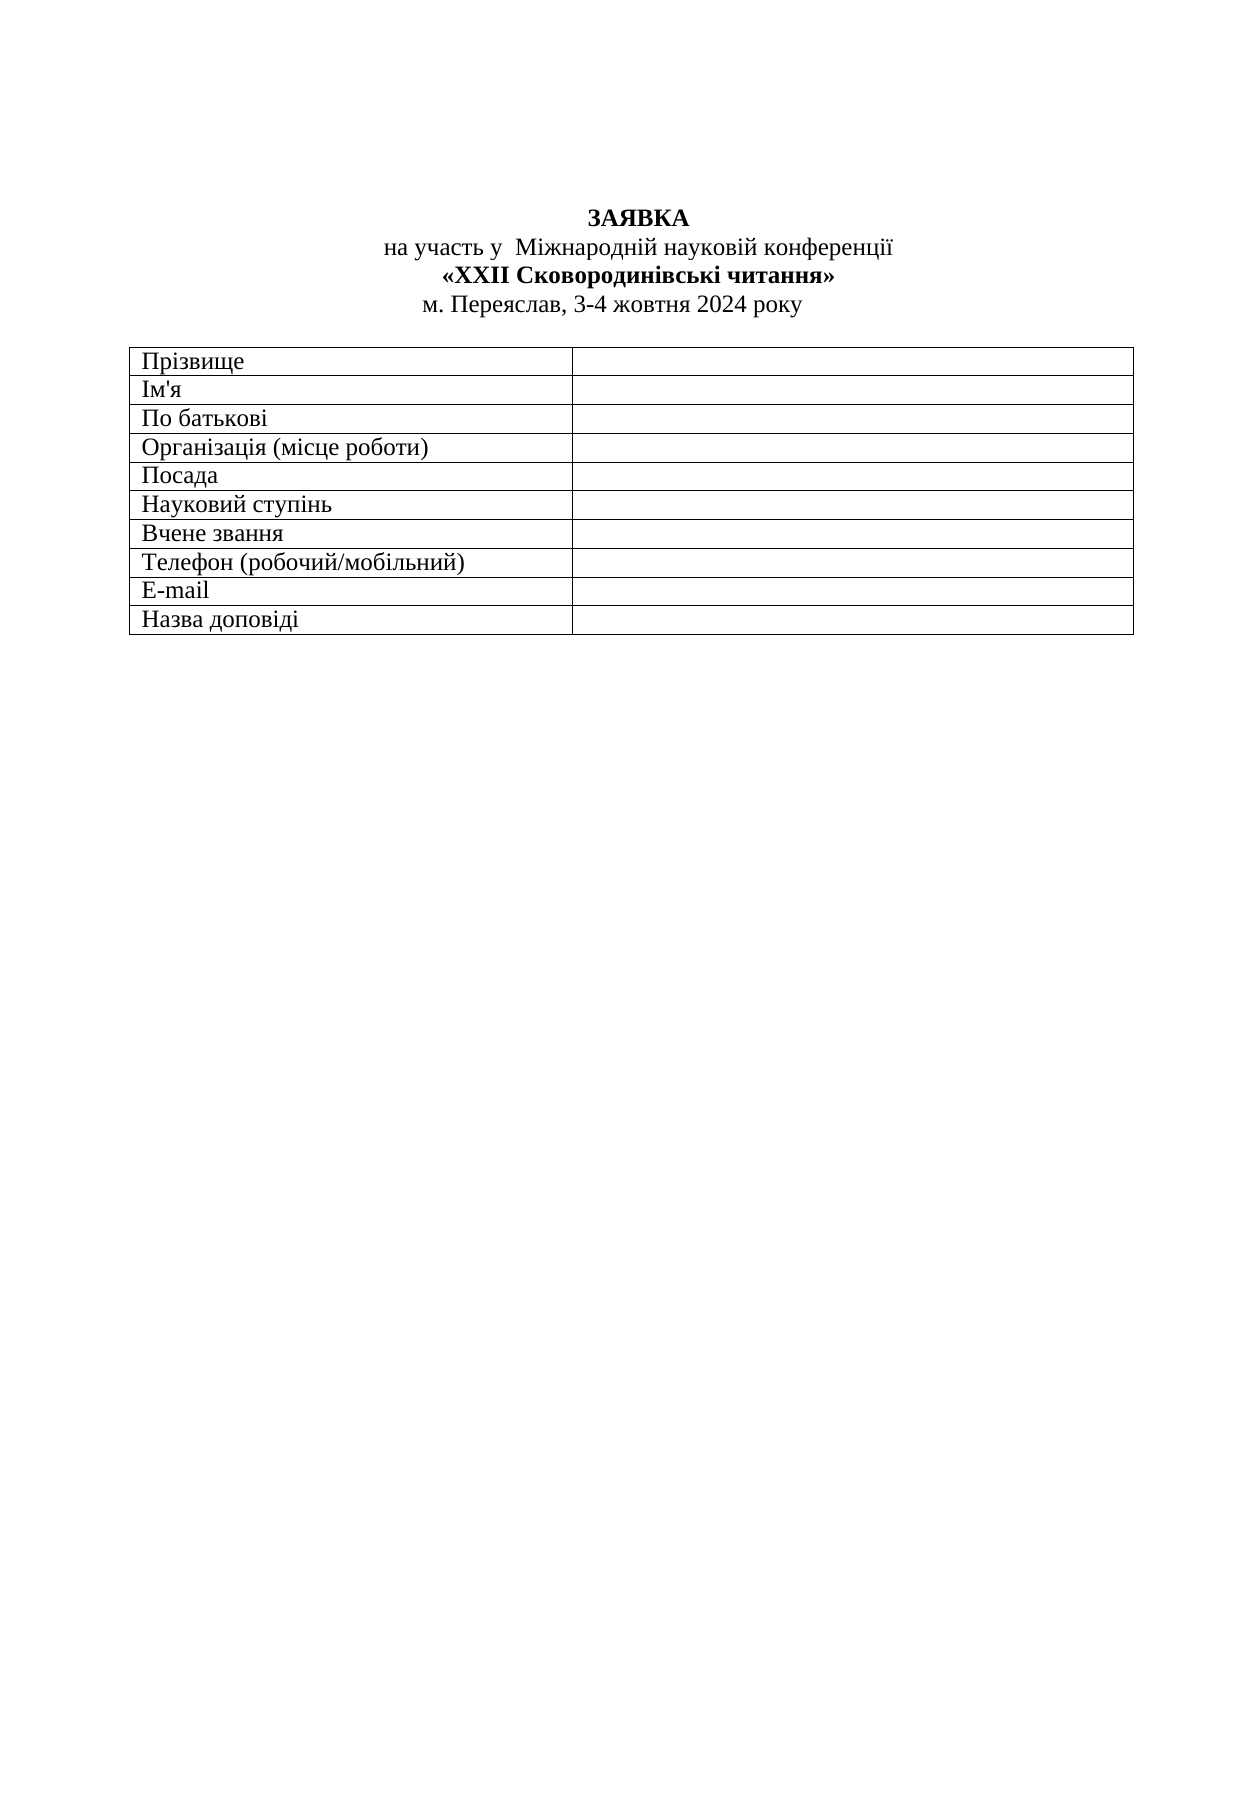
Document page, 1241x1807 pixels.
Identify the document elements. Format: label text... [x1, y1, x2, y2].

table_header [573, 348, 1133, 375]
table_cell Назва доповіді [130, 606, 572, 634]
table_cell Е-mail [130, 578, 572, 605]
table_cell [573, 578, 1133, 605]
table_cell По батькові [130, 405, 572, 433]
table_cell [573, 463, 1133, 490]
table_cell [573, 520, 1133, 548]
table_cell [573, 491, 1133, 519]
table_cell [573, 434, 1133, 462]
subtitle «ХХІІ Сковородинівські читання» [823, 260, 1107, 289]
subtitle «ХХІІ Сковородинівські читання» [170, 260, 454, 289]
table_cell [573, 405, 1133, 433]
text м. Переяслав, 3-4 жовтня 2024 року [170, 289, 1055, 318]
table_cell Вчене звання [130, 520, 572, 548]
text на участь у Міжнародній науковій конференції [170, 232, 1107, 260]
subtitle ЗАЯВКА [170, 203, 1107, 232]
table_cell Науковий ступінь [130, 491, 572, 519]
table_cell Організація (місце роботи) [130, 434, 572, 462]
table_cell [573, 376, 1133, 404]
table_cell Ім'я [130, 376, 572, 404]
table_header Прізвище [130, 348, 572, 375]
table_cell Посада [130, 463, 572, 490]
table_cell [573, 606, 1133, 634]
table_cell [573, 549, 1133, 577]
table_cell Телефон (робочий/мобільний) [130, 549, 572, 577]
